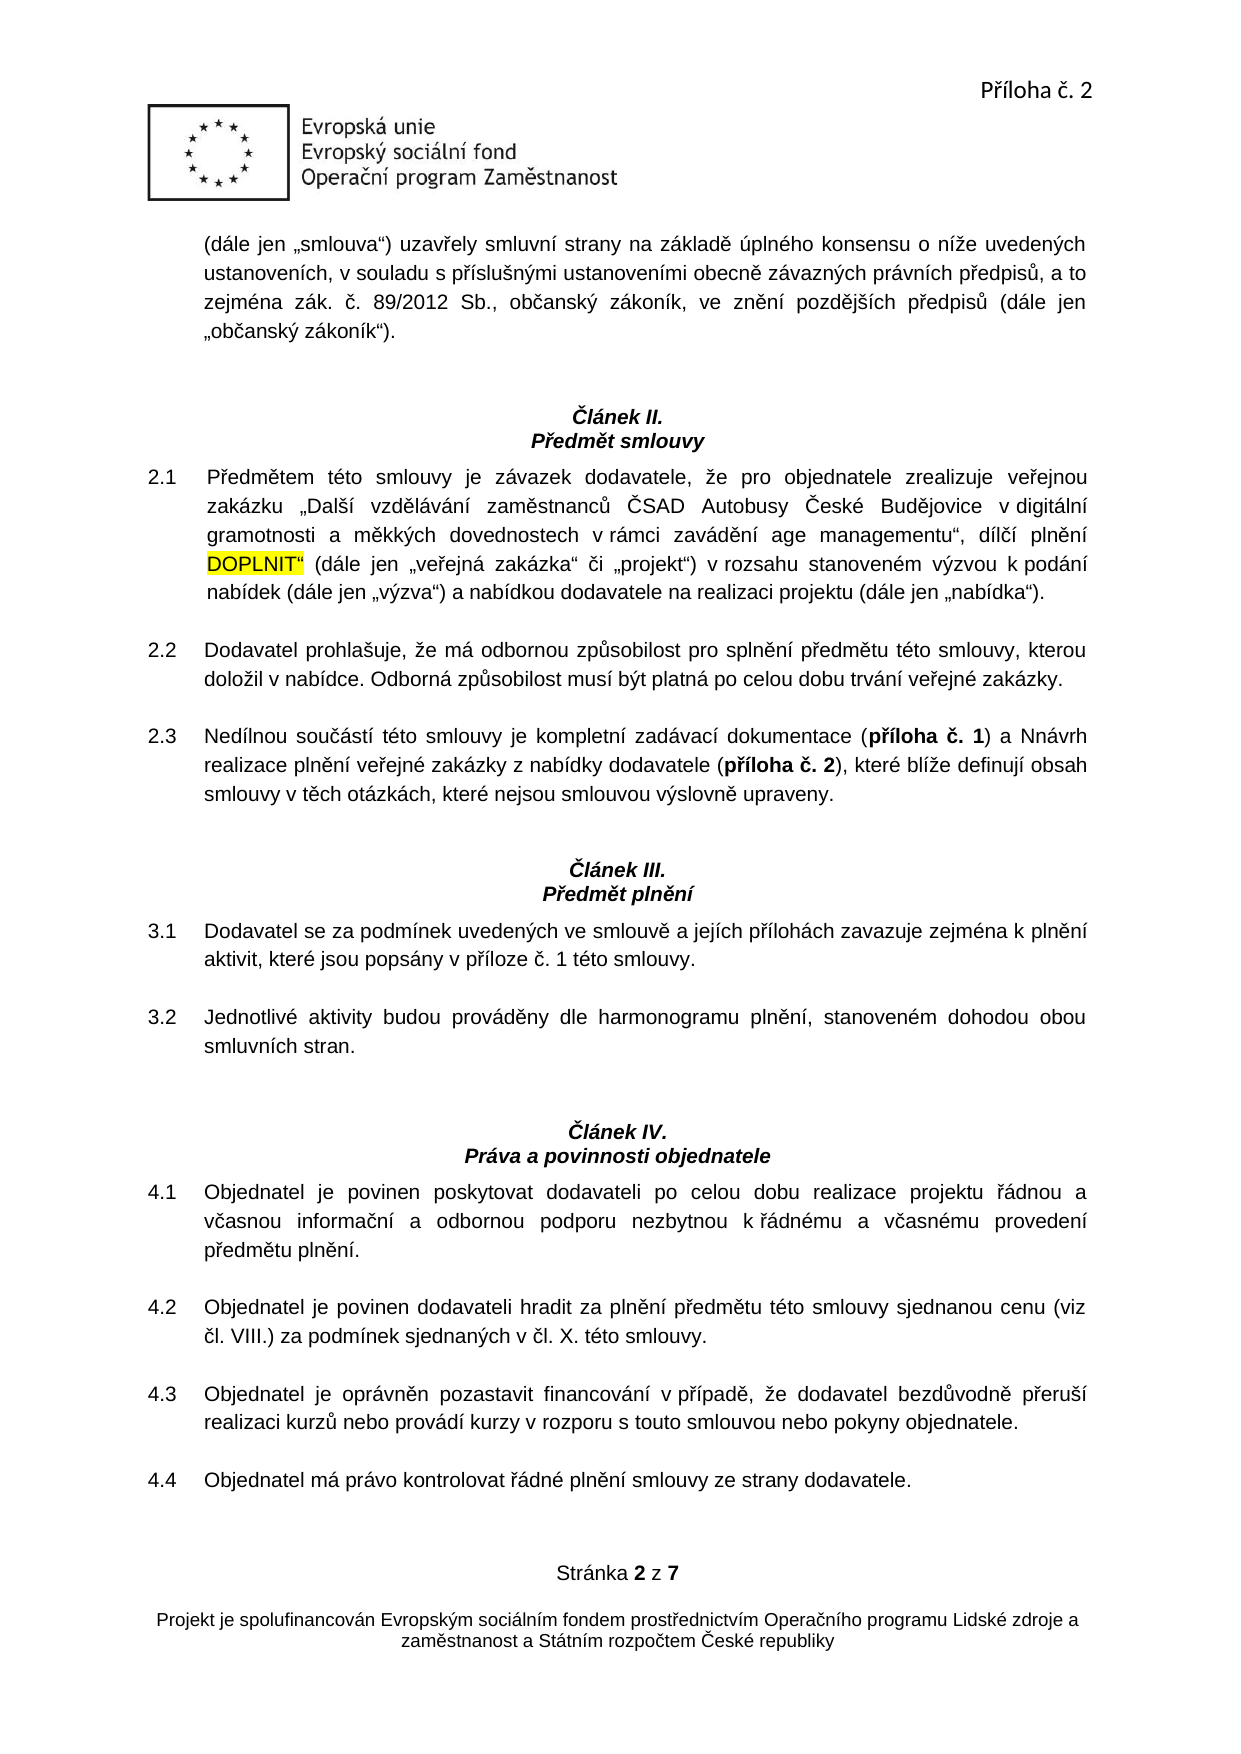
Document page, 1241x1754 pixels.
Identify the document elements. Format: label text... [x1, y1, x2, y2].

text Článek II. [148, 405, 1087, 429]
text Práva a povinnosti objednatele [148, 1144, 1087, 1168]
list Objednatel je povinen poskytovat dodavateli po celou dobu realizace projektu řádnou a včasnou informační a odbornou podporu nezbytnou k řádnému a včasnému provedení předmětu plnění. [148, 1180, 1087, 1262]
list Jednotlivé aktivity budou prováděny dle harmonogramu plnění, stanoveném dohodou obou smluvních stran. [148, 1005, 1087, 1057]
list Předmětem této smlouvy je závazek dodavatele, že pro objednatele zrealizuje veřejnou zakázku „Další vzdělávání zaměstnanců ČSAD Autobusy České Budějovice v digitální gramotnosti a měkkých dovednostech v rámci zavádění age managementu“, dílčí plnění DOPLNIT“ (dále jen „veřejná zakázka“ či „projekt“) v rozsahu stanoveném výzvou k podání nabídek (dále jen „výzva“) a nabídkou dodavatele na realizaci projektu (dále jen „nabídka“). [148, 465, 1087, 604]
text Článek III. [148, 858, 1087, 882]
list Objednatel je oprávněn pozastavit financování v případě, že dodavatel bezdůvodně přeruší realizaci kurzů nebo provádí kurzy v rozporu s touto smlouvou nebo pokyny objednatele. [148, 1381, 1087, 1434]
text Předmět plnění [148, 882, 1087, 906]
text (dále jen „smlouva“) uzavřely smluvní strany na základě úplného konsensu o níže uvedených ustanoveních, v souladu s příslušnými ustanoveními obecně závazných právních předpisů, a to zejména zák. č. 89/2012 Sb., občanský zákoník, ve znění pozdějších předpisů (dále jen „občanský zákoník“). [204, 232, 1087, 342]
list Dodavatel prohlašuje, že má odbornou způsobilost pro splnění předmětu této smlouvy, kterou doložil v nabídce. Odborná způsobilost musí být platná po celou dobu trvání veřejné zakázky. [148, 638, 1087, 690]
list Nedílnou součástí této smlouvy je kompletní zadávací dokumentace (příloha č. 1) a Nnávrh realizace plnění veřejné zakázky z nabídky dodavatele (příloha č. 2), které blíže definují obsah smlouvy v těch otázkách, které nejsou smlouvou výslovně upraveny. [148, 724, 1087, 805]
list Objednatel má právo kontrolovat řádné plnění smlouvy ze strany dodavatele. [148, 1468, 1087, 1492]
list Objednatel je povinen dodavateli hradit za plnění předmětu této smlouvy sjednanou cenu (viz čl. VIII.) za podmínek sjednaných v čl. X. této smlouvy. [148, 1295, 1087, 1348]
text Článek IV. [148, 1120, 1087, 1144]
picture [147, 104, 618, 201]
text Předmět smlouvy [148, 429, 1087, 453]
list Dodavatel se za podmínek uvedených ve smlouvě a jejích přílohách zavazuje zejména k plnění aktivit, které jsou popsány v příloze č. 1 této smlouvy. [148, 918, 1087, 971]
